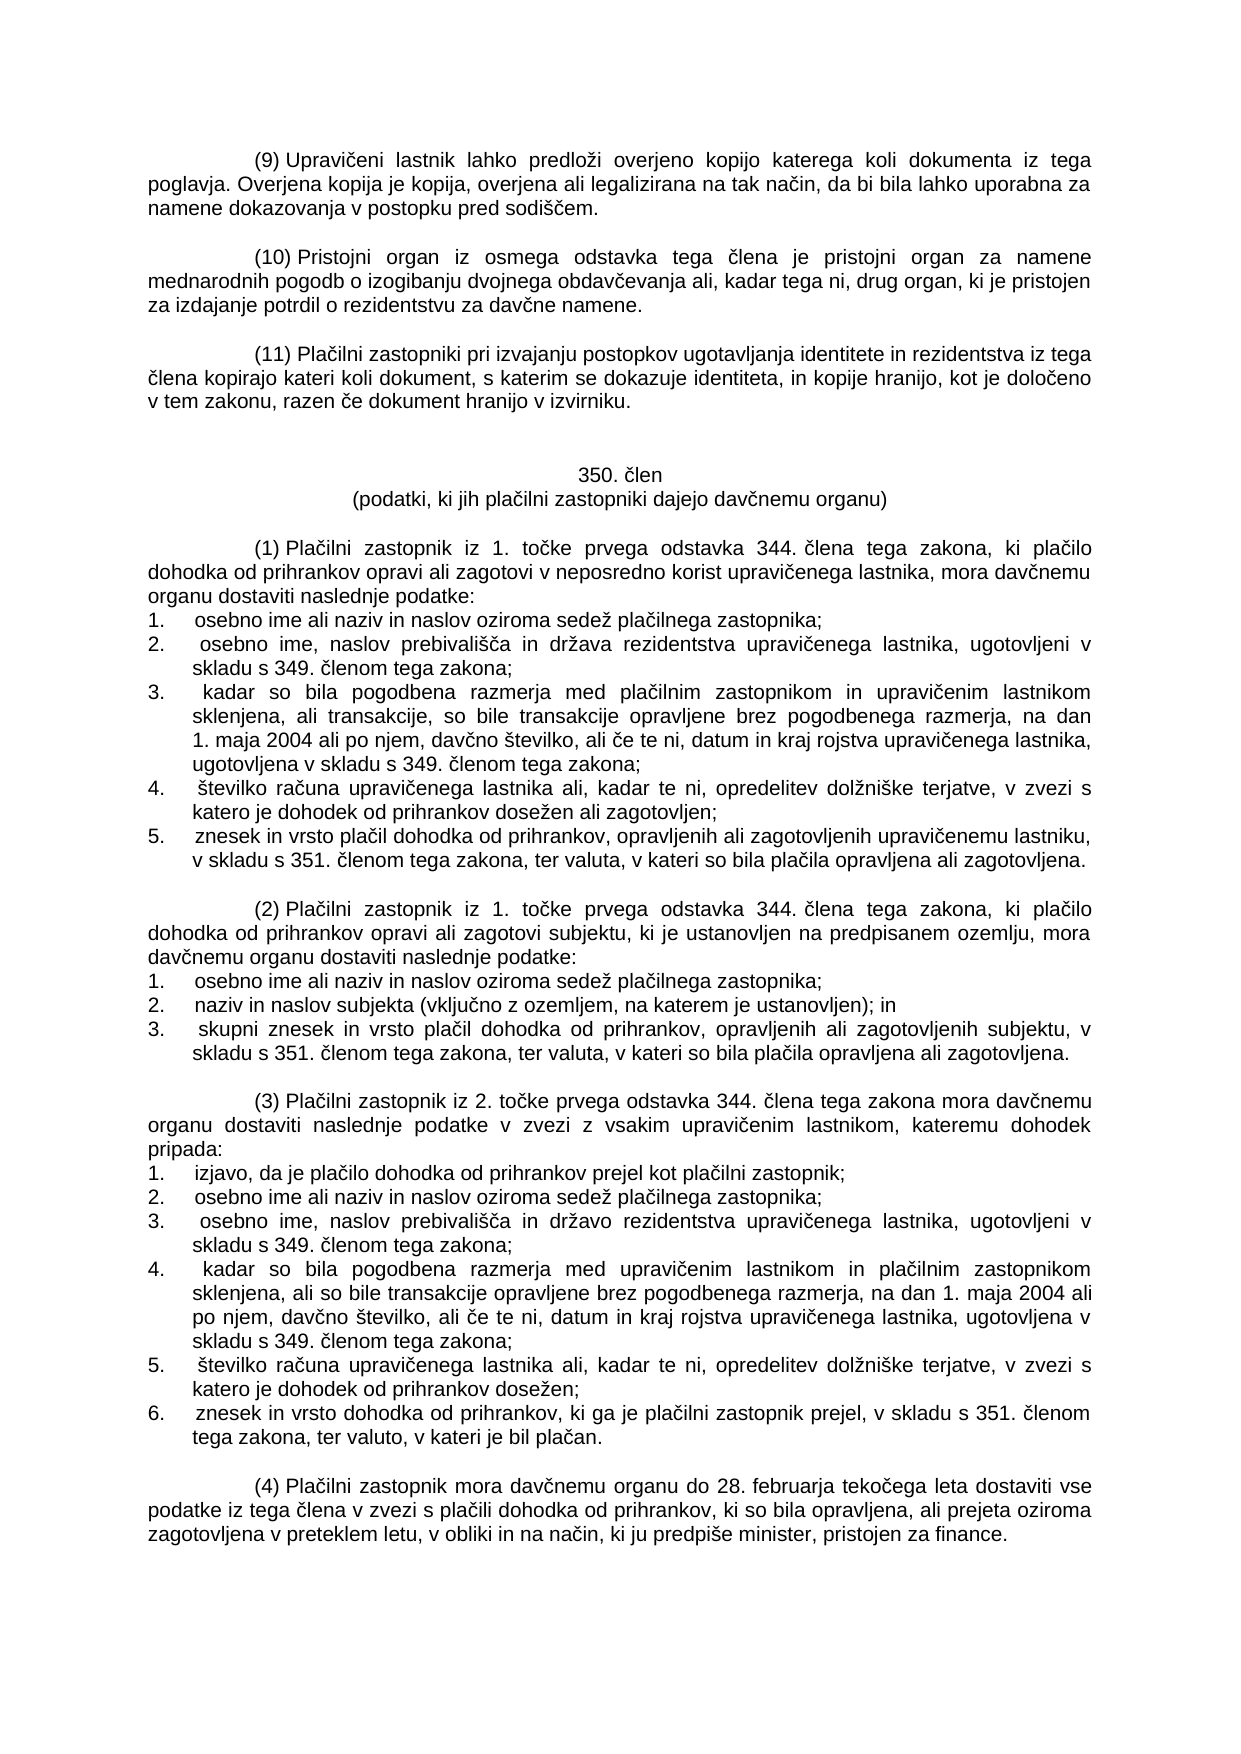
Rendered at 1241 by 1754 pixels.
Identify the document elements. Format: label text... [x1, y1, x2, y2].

text 5. znesek in vrsto plačil dohodka od prihrankov, opravljenih ali zagotovljenih upravičenemu lastniku, v skladu s 351. členom tega zakona, ter valuta, v kateri so bila plačila opravljena ali zagotovljena. [148, 824, 1092, 872]
text (9) Upravičeni lastnik lahko predloži overjeno kopijo katerega koli dokumenta iz tega poglavja. Overjena kopija je kopija, overjena ali legalizirana na tak način, da bi bila lahko uporabna za namene dokazovanja v postopku pred sodiščem. [148, 148, 1092, 219]
text 350. člen [148, 463, 1092, 487]
text 3. kadar so bila pogodbena razmerja med plačilnim zastopnikom in upravičenim lastnikom sklenjena, ali transakcije, so bile transakcije opravljene brez pogodbenega razmerja, na dan 1. maja 2004 ali po njem, davčno številko, ali če te ni, datum in kraj rojstva upravičenega lastnika, ugotovljena v skladu s 349. členom tega zakona; [148, 680, 1092, 776]
text (4) Plačilni zastopnik mora davčnemu organu do 28. februarja tekočega leta dostaviti vse podatke iz tega člena v zvezi s plačili dohodka od prihrankov, ki so bila opravljena, ali prejeta oziroma zagotovljena v preteklem letu, v obliki in na način, ki ju predpiše minister, pristojen za finance. [148, 1474, 1092, 1546]
text 6. znesek in vrsto dohodka od prihrankov, ki ga je plačilni zastopnik prejel, v skladu s 351. členom tega zakona, ter valuto, v kateri je bil plačan. [148, 1401, 1092, 1449]
text (1) Plačilni zastopnik iz 1. točke prvega odstavka 344. člena tega zakona, ki plačilo dohodka od prihrankov opravi ali zagotovi v neposredno korist upravičenega lastnika, mora davčnemu organu dostaviti naslednje podatke: [148, 536, 1092, 608]
text 3. skupni znesek in vrsto plačil dohodka od prihrankov, opravljenih ali zagotovljenih subjektu, v skladu s 351. členom tega zakona, ter valuta, v kateri so bila plačila opravljena ali zagotovljena. [148, 1016, 1092, 1064]
text (2) Plačilni zastopnik iz 1. točke prvega odstavka 344. člena tega zakona, ki plačilo dohodka od prihrankov opravi ali zagotovi subjektu, ki je ustanovljen na predpisanem ozemlju, mora davčnemu organu dostaviti naslednje podatke: [148, 897, 1092, 968]
text 5. številko računa upravičenega lastnika ali, kadar te ni, opredelitev dolžniške terjatve, v zvezi s katero je dohodek od prihrankov dosežen; [148, 1353, 1092, 1401]
text (3) Plačilni zastopnik iz 2. točke prvega odstavka 344. člena tega zakona mora davčnemu organu dostaviti naslednje podatke v zvezi z vsakim upravičenim lastnikom, kateremu dohodek pripada: [148, 1089, 1092, 1161]
text 1. osebno ime ali naziv in naslov oziroma sedež plačilnega zastopnika; [148, 968, 1092, 992]
text 2. osebno ime ali naziv in naslov oziroma sedež plačilnega zastopnika; [148, 1185, 1092, 1209]
text 1. osebno ime ali naziv in naslov oziroma sedež plačilnega zastopnika; [148, 608, 1092, 632]
text (11) Plačilni zastopniki pri izvajanju postopkov ugotavljanja identitete in rezidentstva iz tega člena kopirajo kateri koli dokument, s katerim se dokazuje identiteta, in kopije hranijo, kot je določeno v tem zakonu, razen če dokument hranijo v izvirniku. [148, 341, 1092, 413]
text (podatki, ki jih plačilni zastopniki dajejo davčnemu organu) [148, 487, 1092, 511]
text 4. številko računa upravičenega lastnika ali, kadar te ni, opredelitev dolžniške terjatve, v zvezi s katero je dohodek od prihrankov dosežen ali zagotovljen; [148, 776, 1092, 824]
text 2. osebno ime, naslov prebivališča in država rezidentstva upravičenega lastnika, ugotovljeni v skladu s 349. členom tega zakona; [148, 632, 1092, 680]
text 4. kadar so bila pogodbena razmerja med upravičenim lastnikom in plačilnim zastopnikom sklenjena, ali so bile transakcije opravljene brez pogodbenega razmerja, na dan 1. maja 2004 ali po njem, davčno številko, ali če te ni, datum in kraj rojstva upravičenega lastnika, ugotovljena v skladu s 349. členom tega zakona; [148, 1257, 1092, 1353]
text (10) Pristojni organ iz osmega odstavka tega člena je pristojni organ za namene mednarodnih pogodb o izogibanju dvojnega obdavčevanja ali, kadar tega ni, drug organ, ki je pristojen za izdajanje potrdil o rezidentstvu za davčne namene. [148, 244, 1092, 316]
text 1. izjavo, da je plačilo dohodka od prihrankov prejel kot plačilni zastopnik; [148, 1161, 1092, 1185]
text 3. osebno ime, naslov prebivališča in državo rezidentstva upravičenega lastnika, ugotovljeni v skladu s 349. členom tega zakona; [148, 1209, 1092, 1257]
text 2. naziv in naslov subjekta (vključno z ozemljem, na katerem je ustanovljen); in [148, 992, 1092, 1016]
